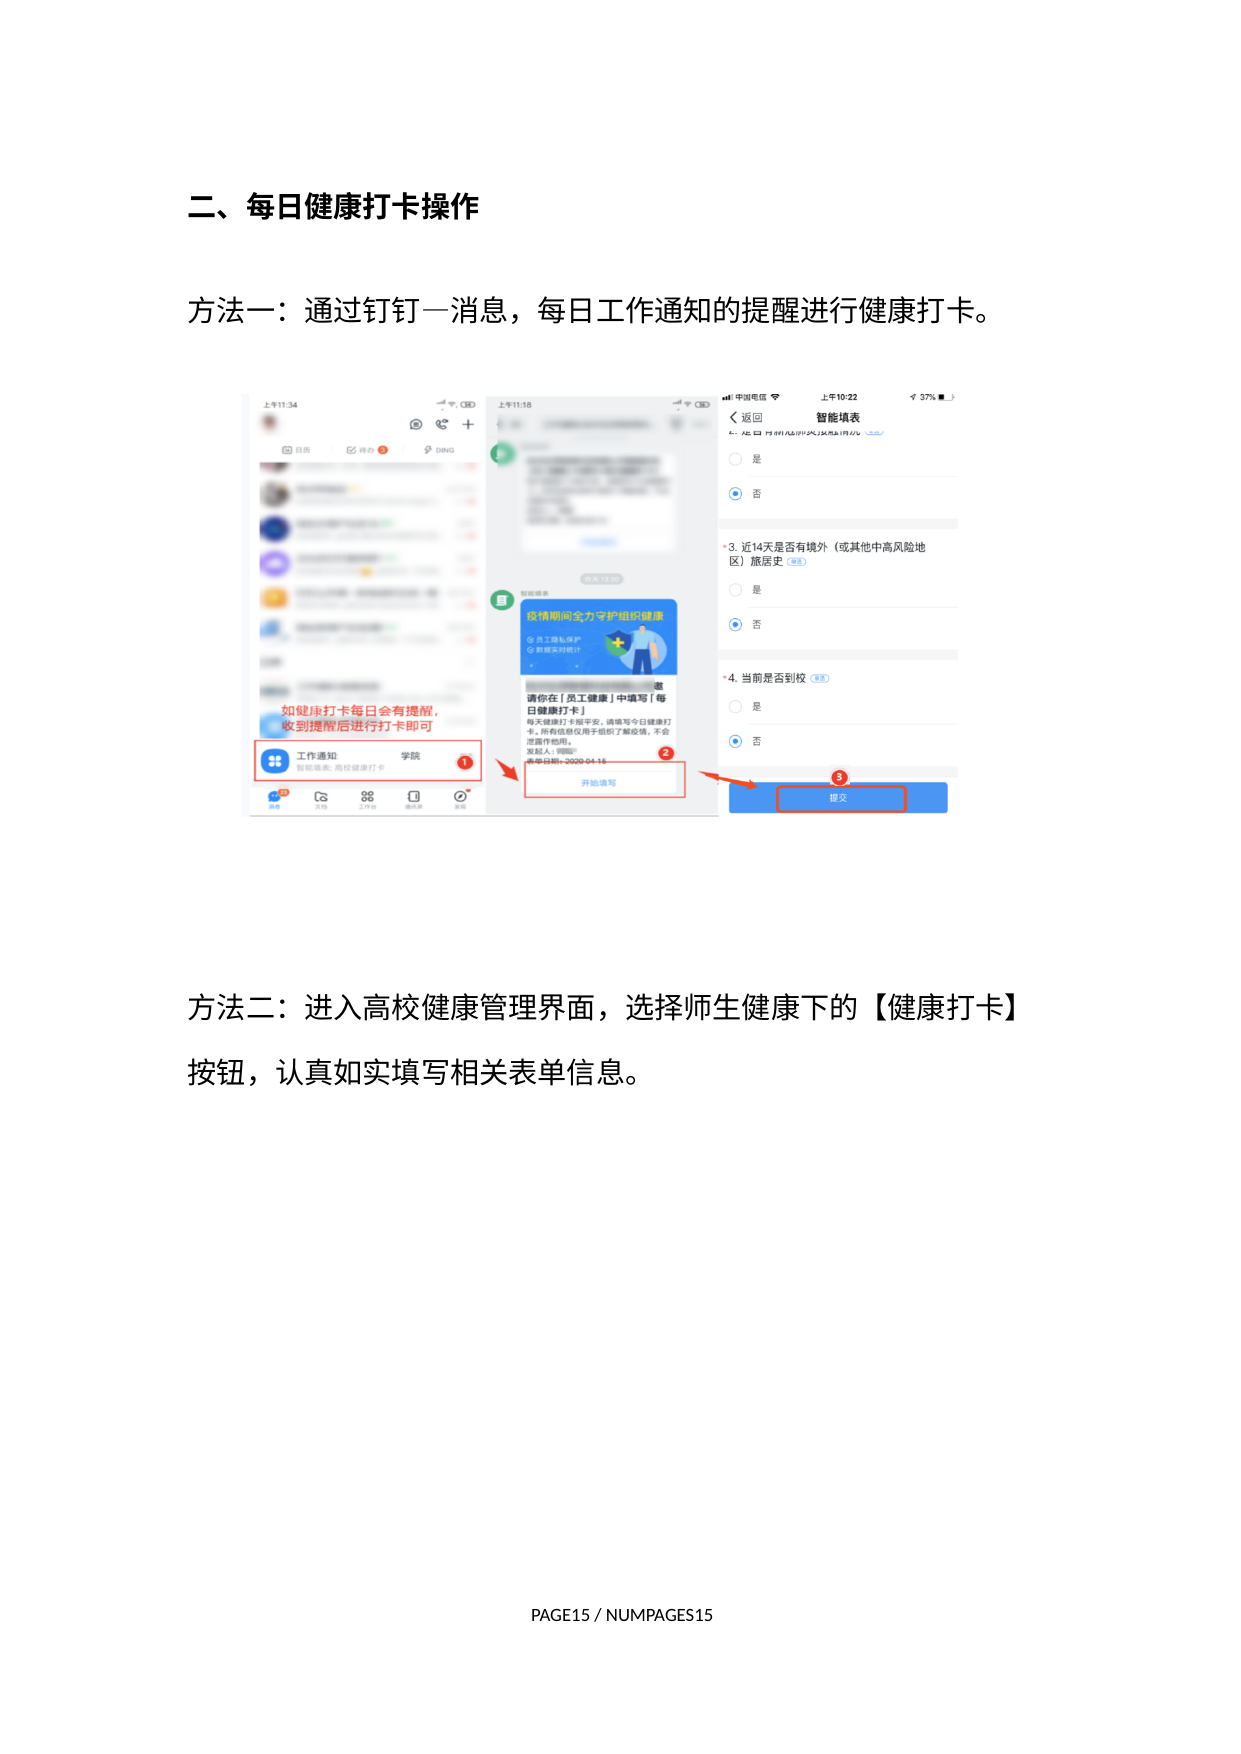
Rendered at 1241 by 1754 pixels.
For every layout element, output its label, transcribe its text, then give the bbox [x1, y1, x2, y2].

picture [241, 394, 964, 821]
list 方法一：通过钉钉—消息，每日工作通知的提醒进行健康打卡。 [187, 277, 1053, 342]
list 每日健康打卡操作 [187, 172, 1053, 237]
text 方法二：进入高校健康管理界面，选择师生健康下的【健康打卡】按钮，认真如实填写相关表单信息。 [187, 973, 1053, 1103]
